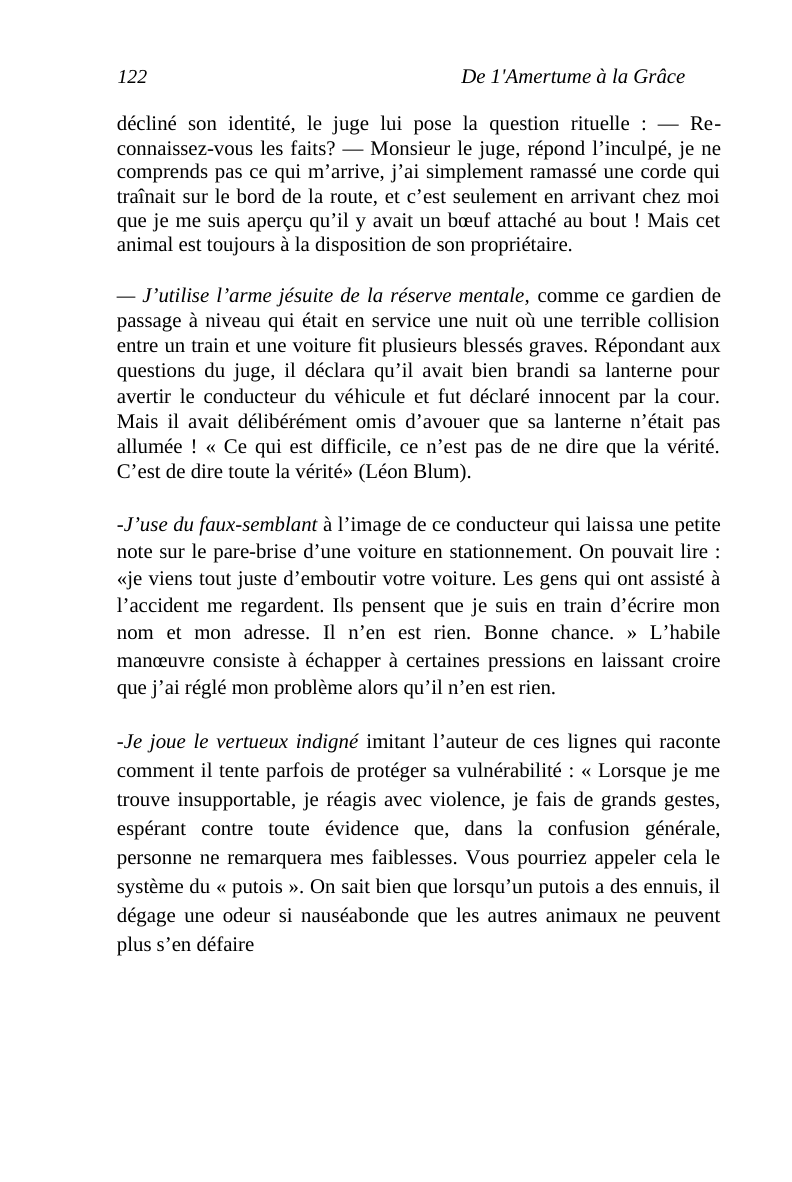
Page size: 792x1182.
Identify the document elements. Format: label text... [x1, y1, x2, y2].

text décliné son identité, le juge lui pose la question rituelle : — Reconnaissez-vous les faits? — Monsieur le juge, répond l’inculpé, je ne comprends pas ce qui m’arrive, j’ai simplement ramassé une corde qui traînait sur le bord de la route, et c’est seulement en arrivant chez moi que je me suis aperçu qu’il y avait un bœuf attaché au bout ! Mais cet animal est toujours à la disposition de son propriétaire. [117, 111, 721, 256]
text — J’utilise l’arme jésuite de la réserve mentale, comme ce gardien de passage à niveau qui était en service une nuit où une terrible collision entre un train et une voiture fit plusieurs blessés graves. Répondant aux questions du juge, il déclara qu’il avait bien brandi sa lanterne pour avertir le conducteur du véhicule et fut déclaré innocent par la cour. Mais il avait délibérément omis d’avouer que sa lanterne n’était pas allumée ! « Ce qui est difficile, ce n’est pas de ne dire que la vérité. C’est de dire toute la vérité» (Léon Blum). [117, 283, 721, 483]
text -J’use du faux-semblant à l’image de ce conducteur qui laissa une petite note sur le pare-brise d’une voiture en stationnement. On pouvait lire : «je viens tout juste d’emboutir votre voiture. Les gens qui ont assisté à l’accident me regardent. Ils pensent que je suis en train d’écrire mon nom et mon adresse. Il n’en est rien. Bonne chance. » L’habile manœuvre consiste à échapper à certaines pressions en laissant croire que j’ai réglé mon problème alors qu’il n’en est rien. [117, 512, 721, 699]
text -Je joue le vertueux indigné imitant l’auteur de ces lignes qui raconte comment il tente parfois de protéger sa vulnérabilité : « Lorsque je me trouve insupportable, je réagis avec violence, je fais de grands gestes, espérant contre toute évidence que, dans la confusion générale, personne ne remarquera mes faiblesses. Vous pourriez appeler cela le système du « putois ». On sait bien que lorsqu’un putois a des ennuis, il dégage une odeur si nauséabonde que les autres animaux ne peuvent plus s’en défaire [117, 729, 721, 956]
text De 1'Amertume à la Grâce [461, 64, 687, 88]
text 122 [117, 65, 149, 88]
